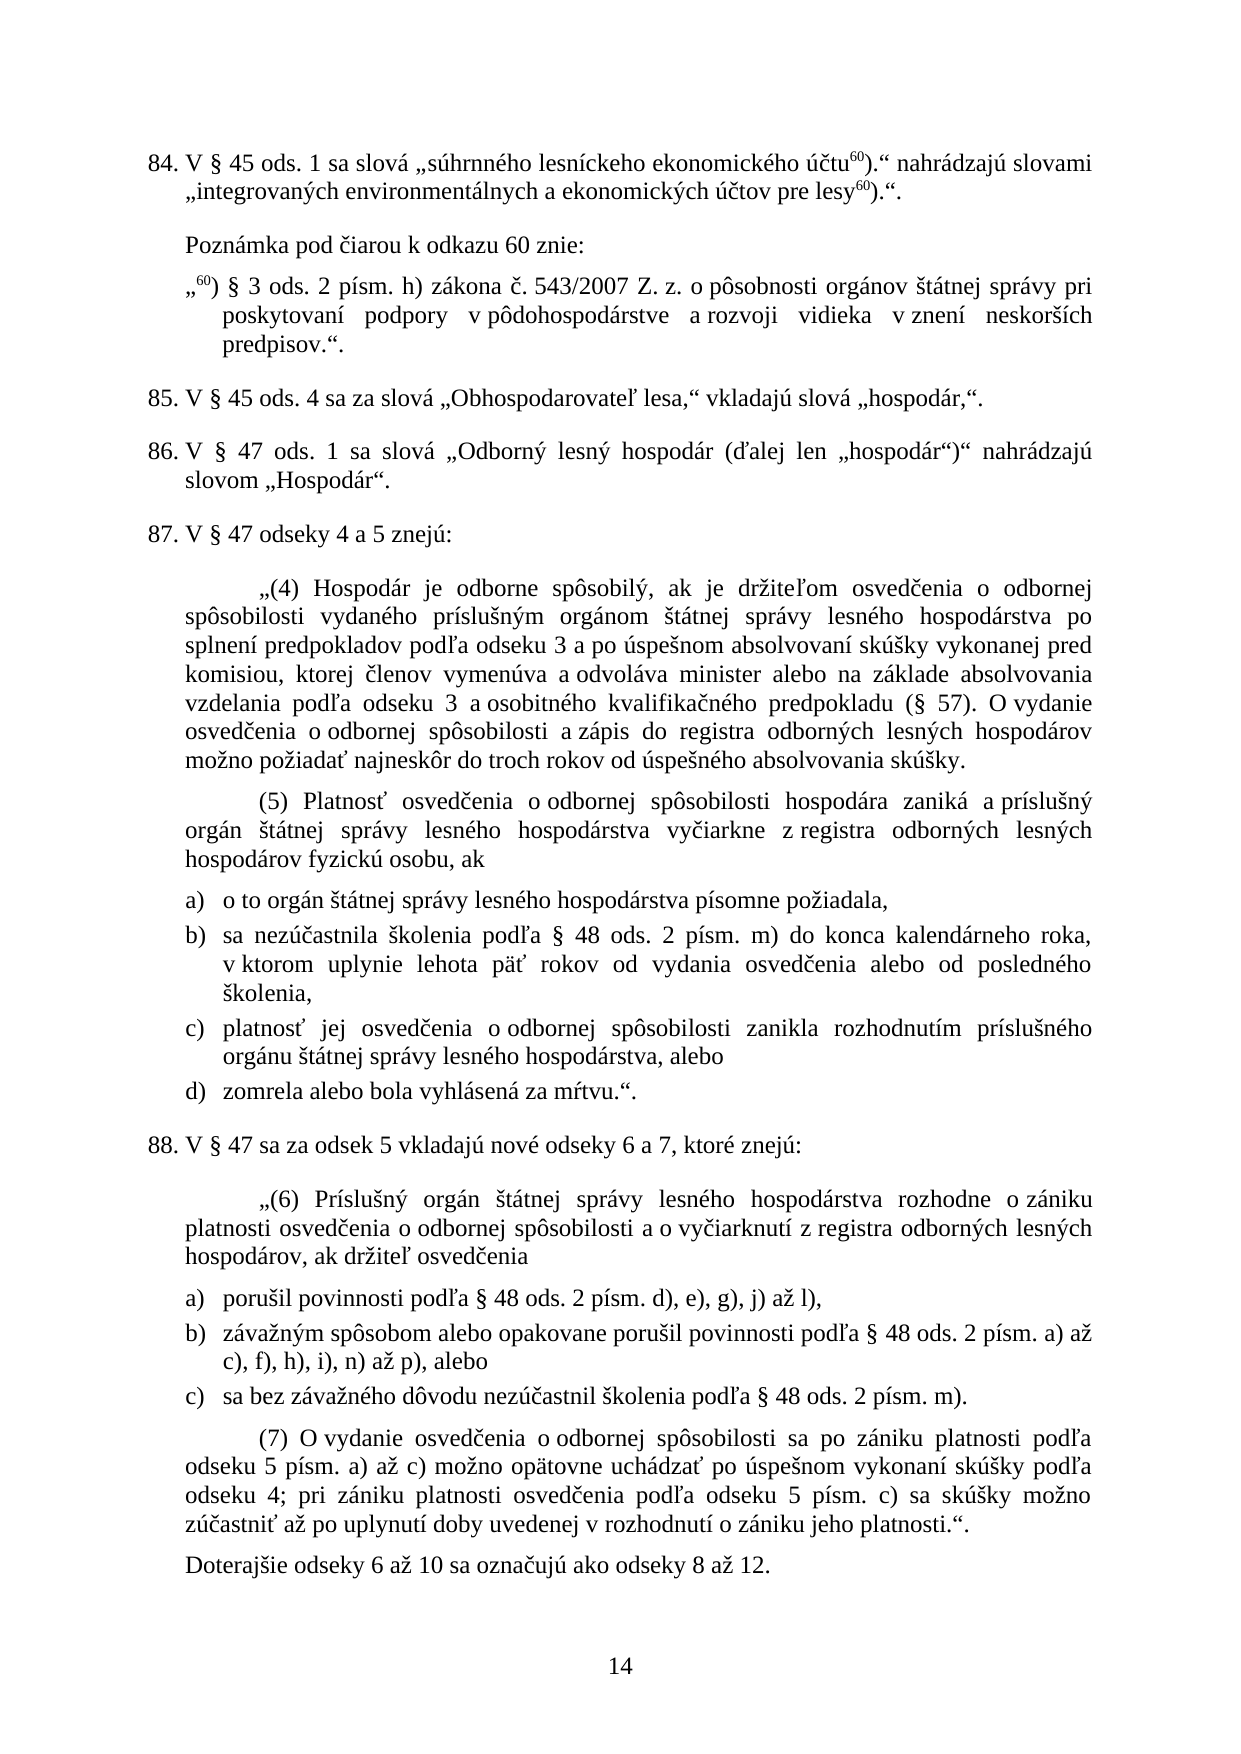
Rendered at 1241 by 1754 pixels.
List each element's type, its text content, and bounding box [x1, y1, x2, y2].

text závažným spôsobom alebo opakovane porušil povinnosti podľa § 48 ods. 2 písm. a) až c), f), h), i), n) až p), alebo [185, 1318, 1092, 1375]
text (7) O vydanie osvedčenia o odbornej spôsobilosti sa po zániku platnosti podľa odseku 5 písm. a) až c) možno opätovne uchádzať po úspešnom vykonaní skúšky podľa odseku 4; pri zániku platnosti osvedčenia podľa odseku 5 písm. c) sa skúšky možno zúčastniť až po uplynutí doby uvedenej v rozhodnutí o zániku jeho platnosti.“. [185, 1423, 1092, 1538]
text sa bez závažného dôvodu nezúčastnil školenia podľa § 48 ods. 2 písm. m). [185, 1381, 1092, 1410]
text Doterajšie odseky 6 až 10 sa označujú ako odseky 8 až 12. [185, 1550, 1092, 1579]
list V § 45 ods. 4 sa za slová „Obhospodarovateľ lesa,“ vkladajú slová „hospodár,“. [148, 383, 1092, 411]
text Poznámka pod čiarou k odkazu 60 znie: [185, 230, 1092, 259]
text platnosť jej osvedčenia o odbornej spôsobilosti zanikla rozhodnutím príslušného orgánu štátnej správy lesného hospodárstva, alebo [185, 1013, 1092, 1070]
list V § 47 ods. 1 sa slová „Odborný lesný hospodár (ďalej len „hospodár“)“ nahrádzajú slovom „Hospodár“. [148, 436, 1092, 494]
list o to orgán štátnej správy lesného hospodárstva písomne požiadala, [185, 885, 1092, 914]
text zomrela alebo bola vyhlásená za mŕtvu.“. [185, 1076, 1092, 1105]
list V § 47 odseky 4 a 5 znejú: [148, 519, 1092, 548]
text „60) § 3 ods. 2 písm. h) zákona č. 543/2007 Z. z. o pôsobnosti orgánov štátnej správy pri poskytovaní podpory v pôdohospodárstve a rozvoji vidieka v znení neskorších predpisov.“. [185, 271, 1092, 358]
text sa nezúčastnila školenia podľa § 48 ods. 2 písm. m) do konca kalendárneho roka, v ktorom uplynie lehota päť rokov od vydania osvedčenia alebo od posledného školenia, [185, 920, 1092, 1006]
text (5) Platnosť osvedčenia o odbornej spôsobilosti hospodára zaniká a príslušný orgán štátnej správy lesného hospodárstva vyčiarkne z registra odborných lesných hospodárov fyzickú osobu, ak [185, 786, 1092, 873]
list V § 45 ods. 1 sa slová „súhrnného lesníckeho ekonomického účtu60).“ nahrádzajú slovami „integrovaných environmentálnych a ekonomických účtov pre lesy60).“. [148, 148, 1092, 205]
text „(4) Hospodár je odborne spôsobilý, ak je držiteľom osvedčenia o odbornej spôsobilosti vydaného príslušným orgánom štátnej správy lesného hospodárstva po splnení predpokladov podľa odseku 3 a po úspešnom absolvovaní skúšky vykonanej pred komisiou, ktorej členov vymenúva a odvoláva minister alebo na základe absolvovania vzdelania podľa odseku 3 a osobitného kvalifikačného predpokladu (§ 57). O vydanie osvedčenia o odbornej spôsobilosti a zápis do registra odborných lesných hospodárov možno požiadať najneskôr do troch rokov od úspešného absolvovania skúšky. [185, 573, 1092, 774]
list porušil povinnosti podľa § 48 ods. 2 písm. d), e), g), j) až l), [185, 1283, 1092, 1311]
list V § 47 sa za odsek 5 vkladajú nové odseky 6 a 7, ktoré znejú: [148, 1130, 1092, 1159]
text „(6) Príslušný orgán štátnej správy lesného hospodárstva rozhodne o zániku platnosti osvedčenia o odbornej spôsobilosti a o vyčiarknutí z registra odborných lesných hospodárov, ak držiteľ osvedčenia [185, 1184, 1092, 1270]
